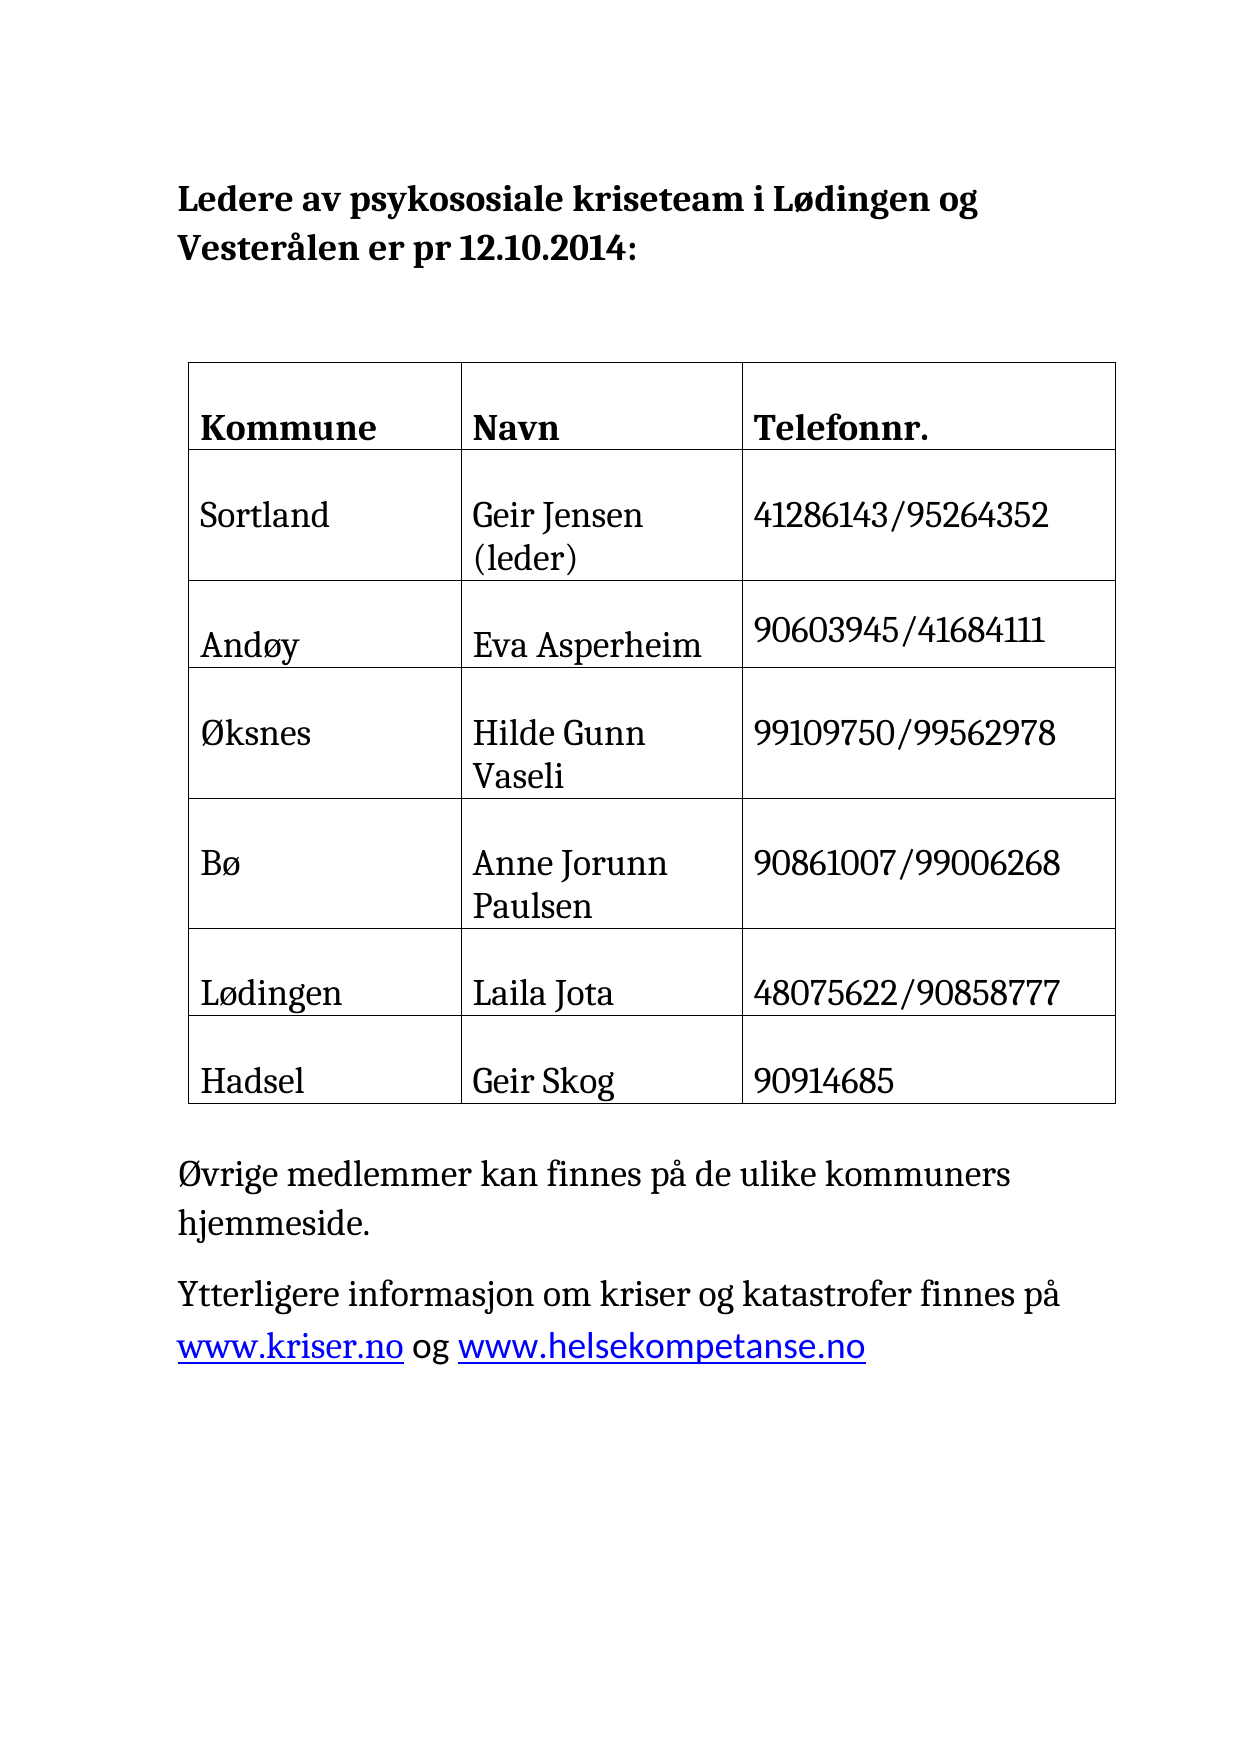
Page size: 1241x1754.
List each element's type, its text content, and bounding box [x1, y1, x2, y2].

table_cell 90603945/41684111 [743, 581, 1115, 667]
table_cell 90861007/99006268 [743, 799, 1115, 928]
table_cell 90914685 [743, 1016, 1115, 1102]
table_cell Hadsel [189, 1016, 461, 1102]
text Ledere av psykososiale kriseteam i Lødingen og Vesterålen er pr 12.10.2014: [177, 177, 1063, 270]
table_cell Bø [189, 799, 461, 928]
table_cell Andøy [189, 581, 461, 667]
table_cell Sortland [189, 450, 461, 580]
table_cell Geir Skog [462, 1016, 742, 1102]
table_cell Hilde Gunn Vaseli [462, 668, 742, 797]
table_cell Øksnes [189, 668, 461, 797]
table_header Navn [462, 363, 742, 449]
table_header Telefonnr. [743, 363, 1115, 449]
table_cell 48075622/90858777 [743, 929, 1115, 1015]
table_cell Eva Asperheim [462, 581, 742, 667]
text Øvrige medlemmer kan finnes på de ulike kommuners hjemmeside. [177, 1152, 1092, 1245]
table_cell Anne Jorunn Paulsen [462, 799, 742, 928]
table_cell 41286143/95264352 [743, 450, 1115, 580]
table_cell Lødingen [189, 929, 461, 1015]
text Ytterligere informasjon om kriser og katastrofer finnes på www.kriser.no og www.helsekompetanse.no [177, 1272, 1092, 1368]
table_cell Laila Jota [462, 929, 742, 1015]
table_header Kommune [189, 363, 461, 449]
table_cell 99109750/99562978 [743, 668, 1115, 797]
table_cell Geir Jensen (leder) [462, 450, 742, 580]
